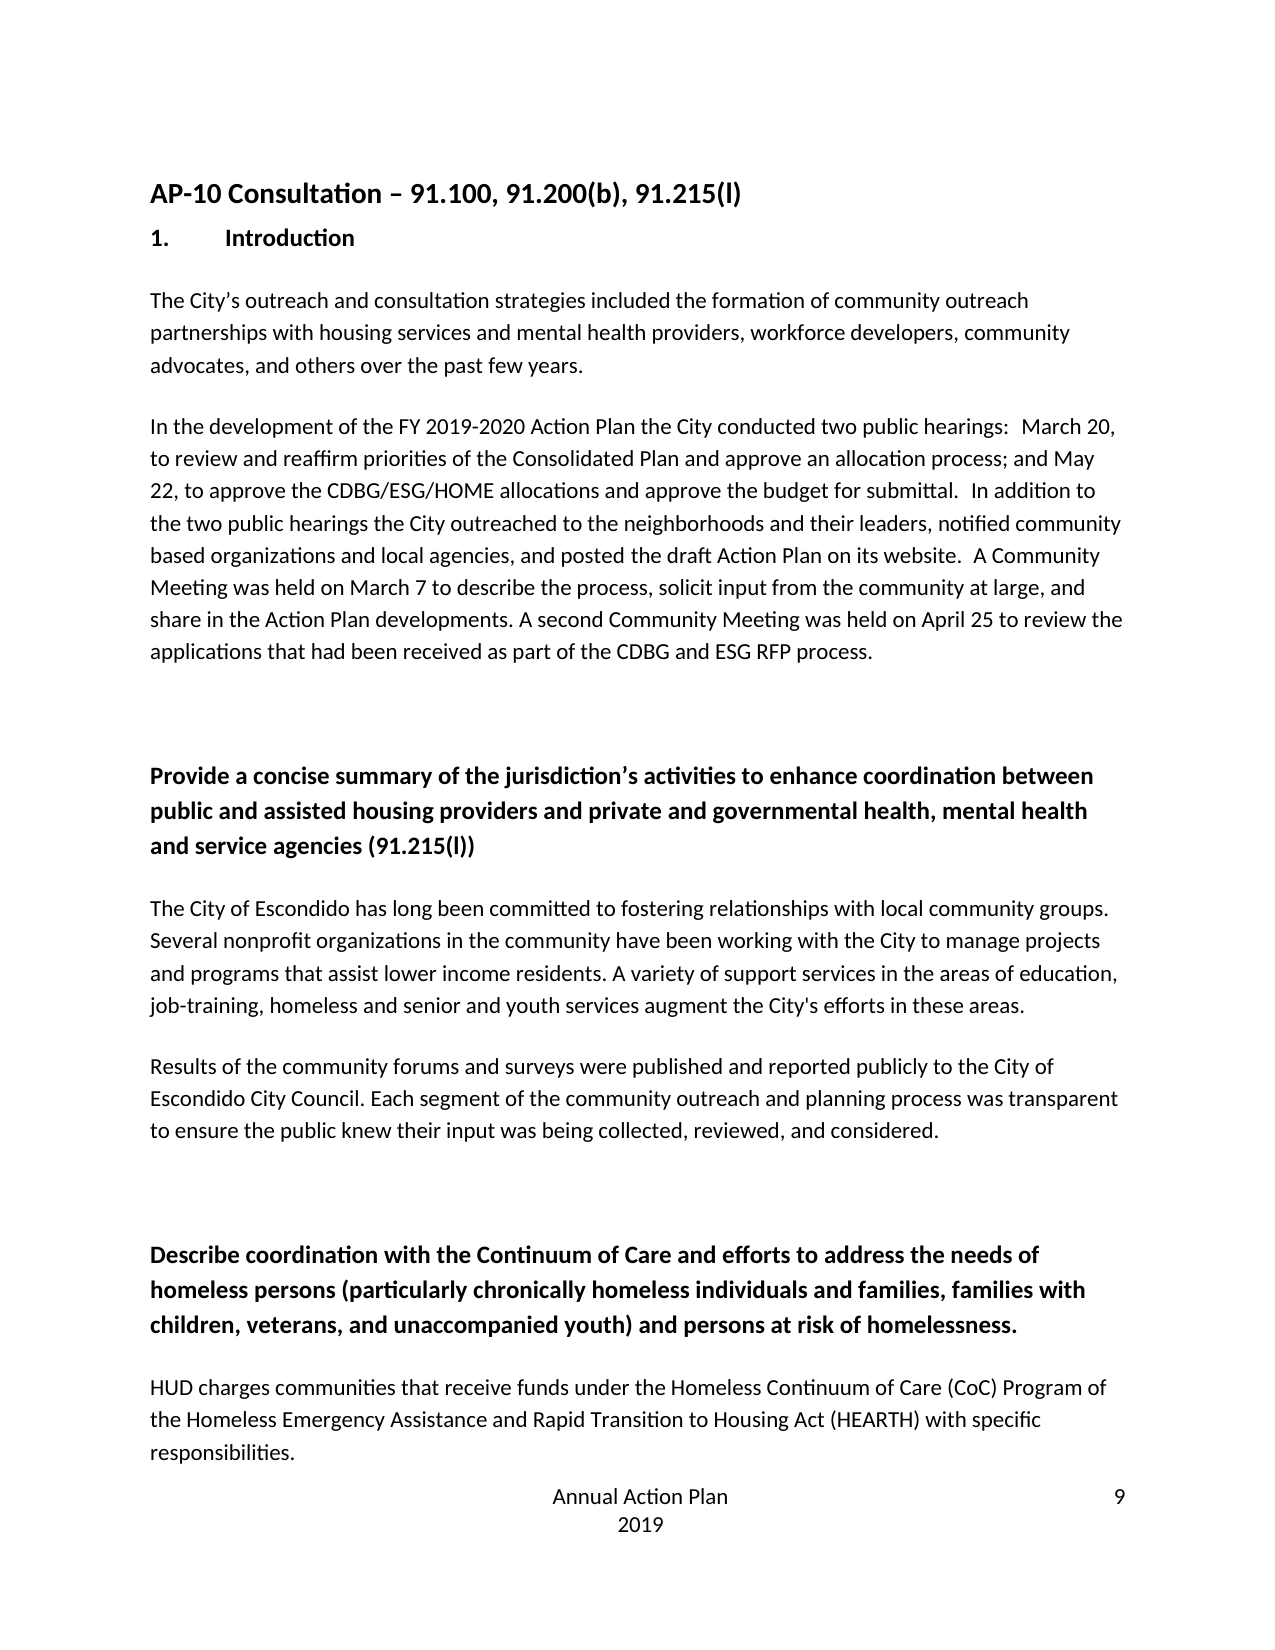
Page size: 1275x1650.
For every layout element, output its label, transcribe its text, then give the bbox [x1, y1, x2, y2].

text 1. Introduction [150, 222, 1125, 253]
text Results of the community forums and surveys were published and reported publicly to the City of Escondido City Council. Each segment of the community outreach and planning process was transparent to ensure the public knew their input was being collected, reviewed, and considered. [150, 1052, 1125, 1144]
subtitle AP-10 Consultation – 91.100, 91.200(b), 91.215(l) [150, 175, 1125, 211]
text The City’s outreach and consultation strategies included the formation of community outreach partnerships with housing services and mental health providers, workforce developers, community advocates, and others over the past few years. [150, 286, 1125, 379]
text Provide a concise summary of the jurisdiction’s activities to enhance coordination between public and assisted housing providers and private and governmental health, mental health and service agencies (91.215(l)) [150, 760, 1125, 861]
text The City of Escondido has long been committed to fostering relationships with local community groups. Several nonprofit organizations in the community have been working with the City to manage projects and programs that assist lower income residents. A variety of support services in the areas of education, job-training, homeless and senior and youth services augment the City's efforts in these areas. [150, 894, 1125, 1019]
text Describe coordination with the Continuum of Care and efforts to address the needs of homeless persons (particularly chronically homeless individuals and families, families with children, veterans, and unaccompanied youth) and persons at risk of homelessness. [150, 1239, 1125, 1340]
text HUD charges communities that receive funds under the Homeless Continuum of Care (CoC) Program of the Homeless Emergency Assistance and Rapid Transition to Housing Act (HEARTH) with specific responsibilities. [150, 1373, 1125, 1466]
text In the development of the FY 2019-2020 Action Plan the City conducted two public hearings: March 20, to review and reaffirm priorities of the Consolidated Plan and approve an allocation process; and May 22, to approve the CDBG/ESG/HOME allocations and approve the budget for submittal. In addition to the two public hearings the City outreached to the neighborhoods and their leaders, notified community based organizations and local agencies, and posted the draft Action Plan on its website. A Community Meeting was held on March 7 to describe the process, solicit input from the community at large, and share in the Action Plan developments. A second Community Meeting was held on April 25 to review the applications that had been received as part of the CDBG and ESG RFP process. [150, 412, 1125, 665]
